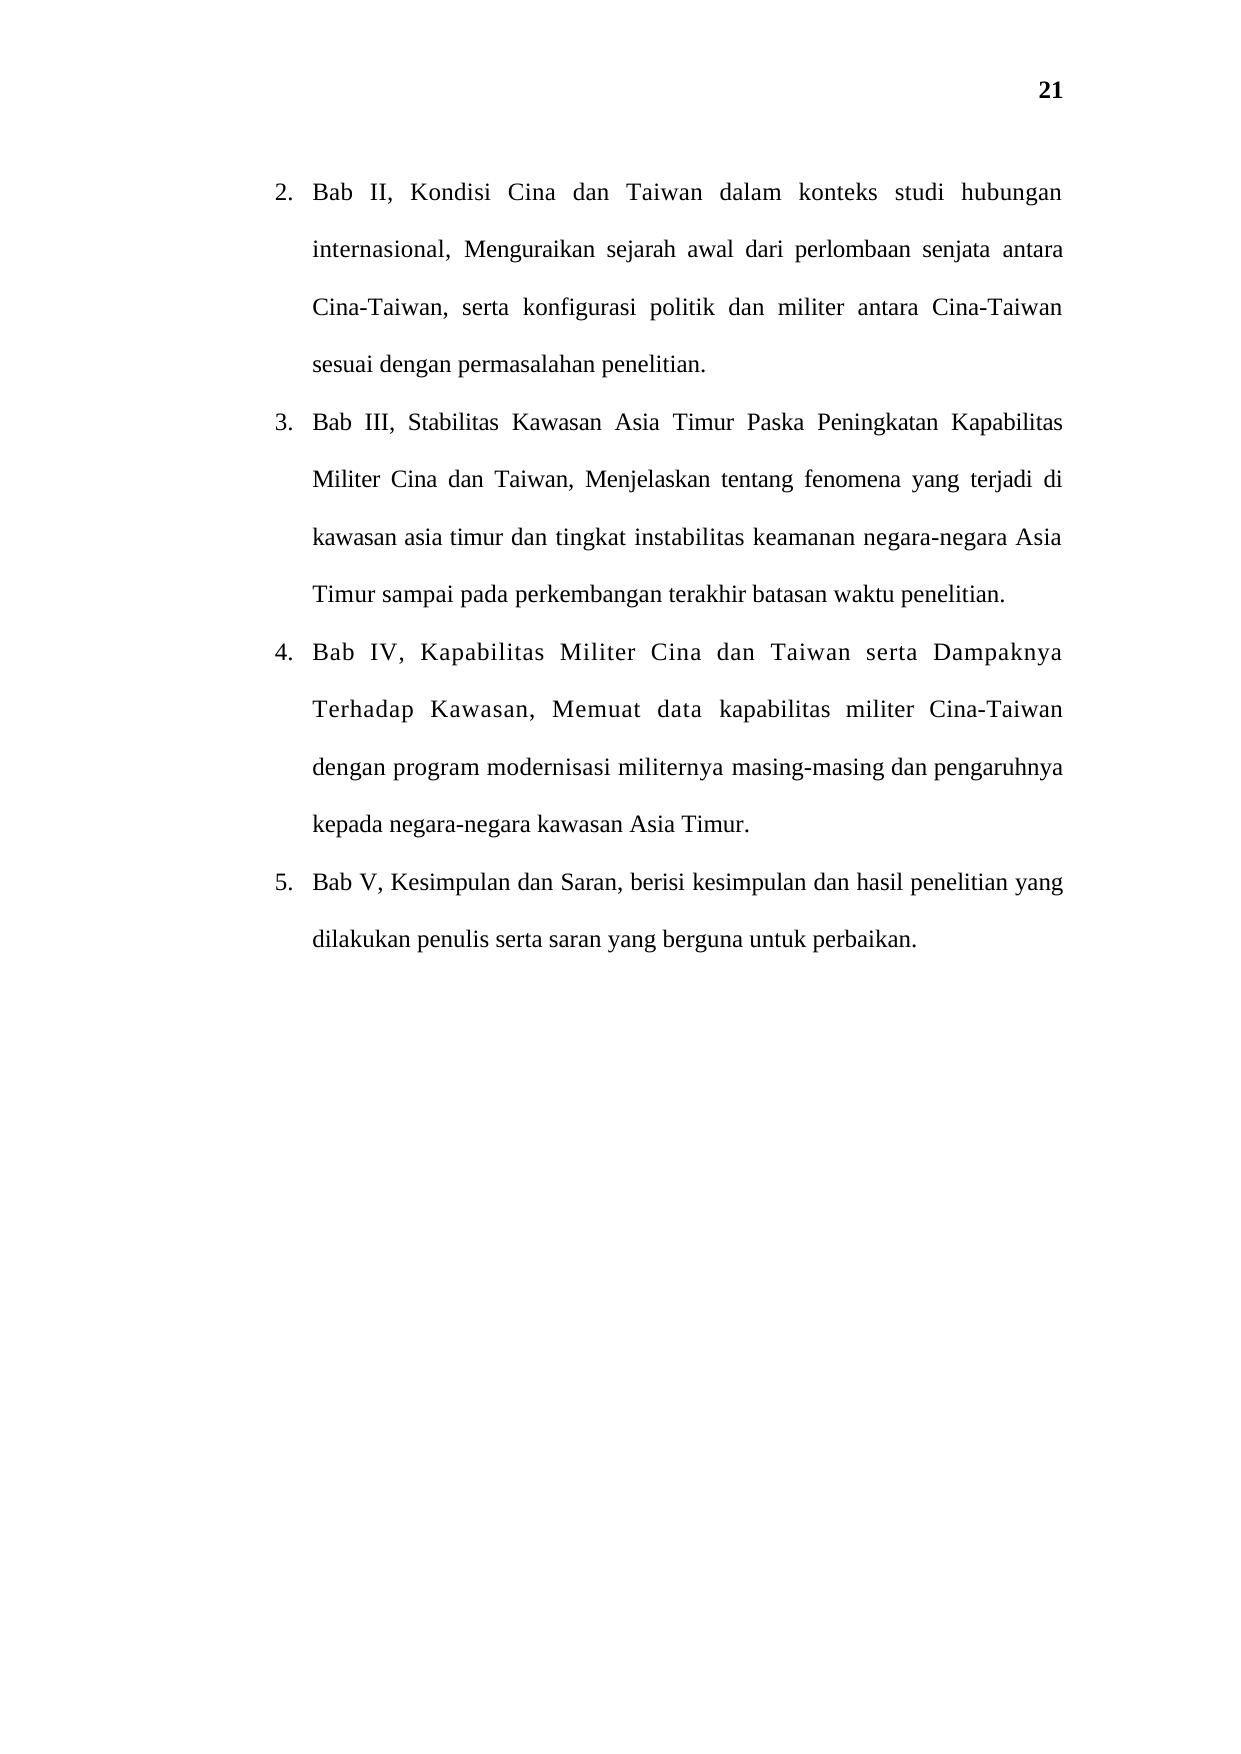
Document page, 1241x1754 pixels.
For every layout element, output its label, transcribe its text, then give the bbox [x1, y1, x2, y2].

list Bab III, Stabilitas Kawasan Asia Timur Paska Peningkatan Kapabilitas Militer Cina dan Taiwan, Menjelaskan tentang fenomena yang terjadi di kawasan asia timur dan tingkat instabilitas keamanan negara-negara Asia Timur sampai pada perkembangan terakhir batasan waktu penelitian. [274, 407, 1063, 608]
list Bab V, Kesimpulan dan Saran, berisi kesimpulan dan hasil penelitian yang dilakukan penulis serta saran yang berguna untuk perbaikan. [274, 867, 1063, 953]
list Bab II, Kondisi Cina dan Taiwan dalam konteks studi hubungan internasional, Menguraikan sejarah awal dari perlombaan senjata antara Cina-Taiwan, serta konfigurasi politik dan militer antara Cina-Taiwan sesuai dengan permasalahan penelitian. [274, 177, 1063, 378]
list Bab IV, Kapabilitas Militer Cina dan Taiwan serta Dampaknya Terhadap Kawasan, Memuat data kapabilitas militer Cina-Taiwan dengan program modernisasi militernya masing-masing dan pengaruhnya kepada negara-negara kawasan Asia Timur. [274, 637, 1063, 838]
